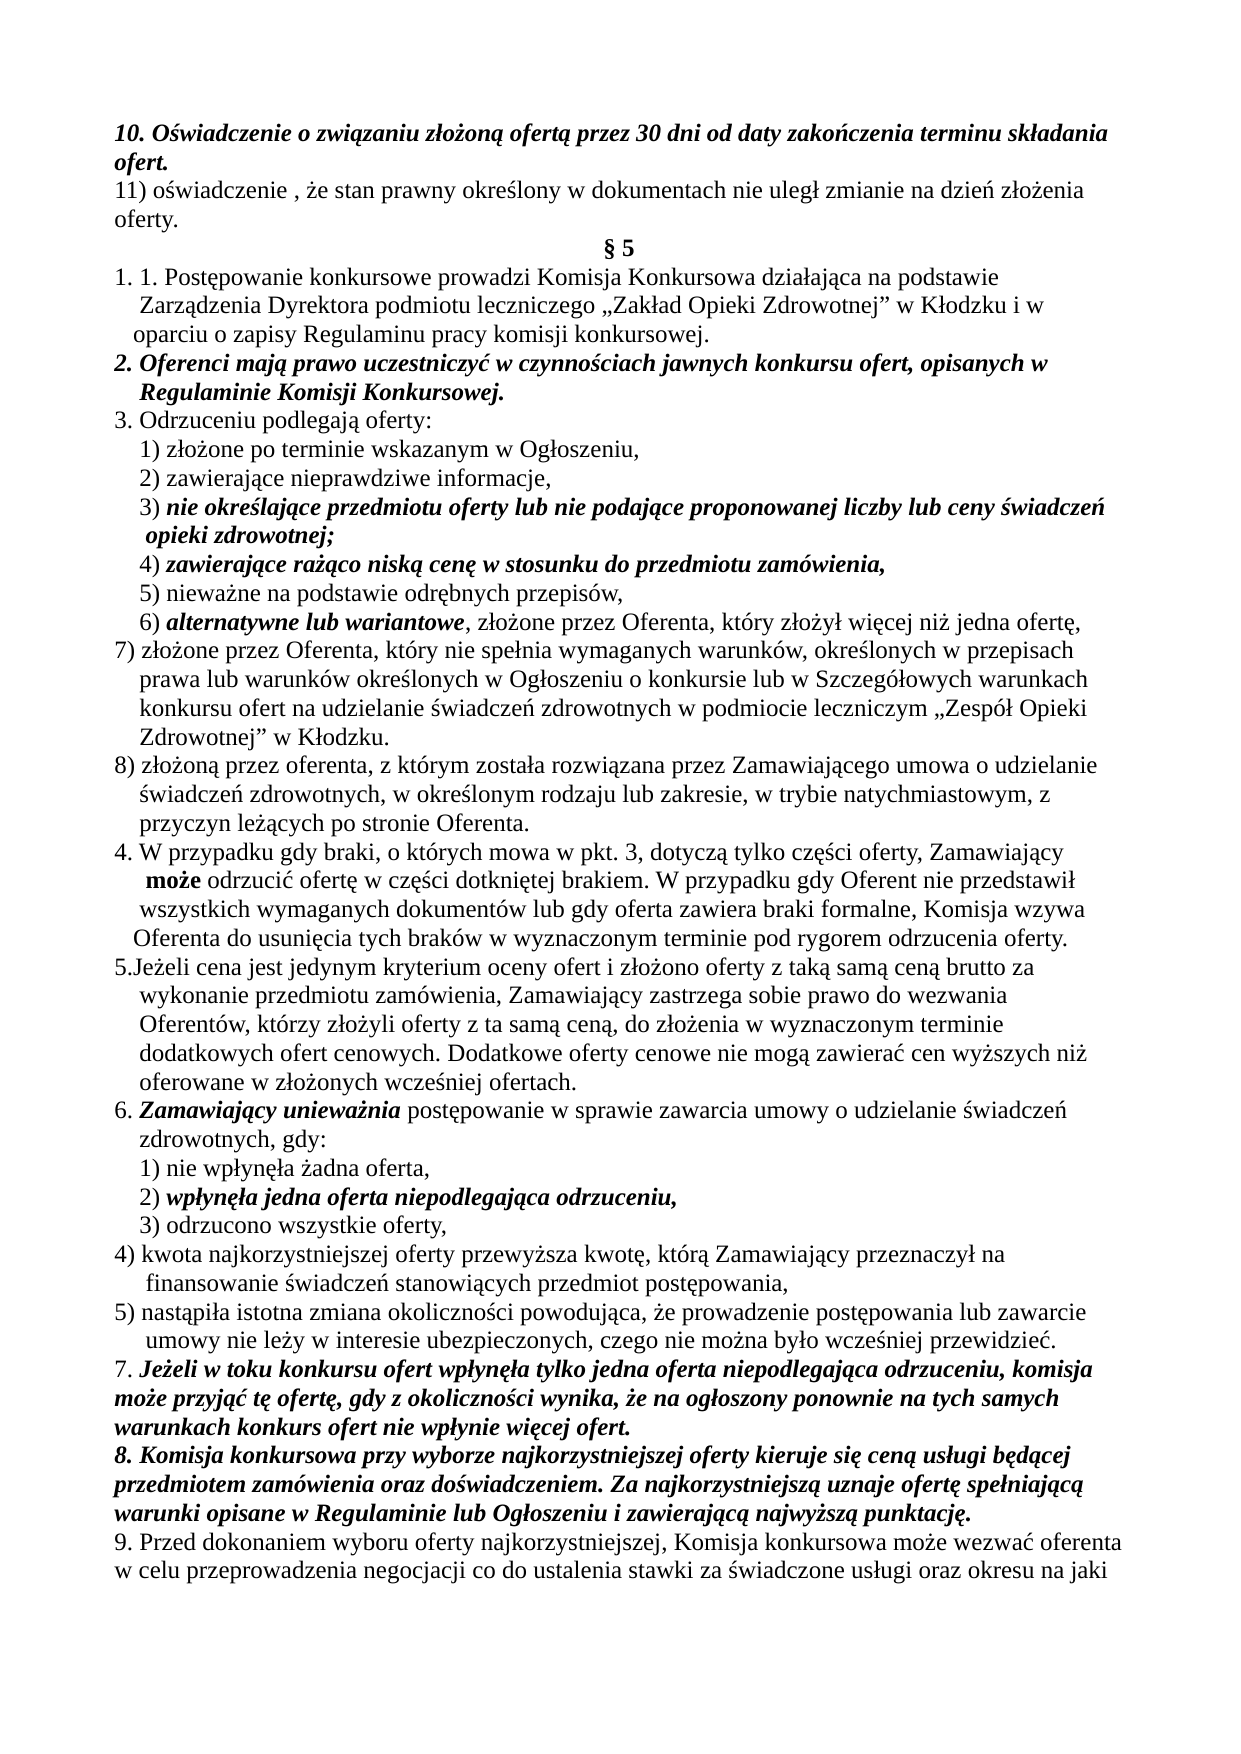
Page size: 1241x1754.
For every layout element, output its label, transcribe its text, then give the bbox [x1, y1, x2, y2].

text 10. Oświadczenie o związaniu złożoną ofertą przez 30 dni od daty zakończenia terminu składania ofert. [114, 118, 1123, 176]
text 3. Odrzuceniu podlegają oferty: [114, 406, 1123, 434]
text 3) nie określające przedmiotu oferty lub nie podające proponowanej liczby lub ceny świadczeń [114, 492, 1123, 521]
text dodatkowych ofert cenowych. Dodatkowe oferty cenowe nie mogą zawierać cen wyższych niż [114, 1038, 1123, 1067]
text 2. Oferenci mają prawo uczestniczyć w czynnościach jawnych konkursu ofert, opisanych w [114, 348, 1123, 377]
text oparciu o zapisy Regulaminu pracy komisji konkursowej. [114, 319, 1123, 348]
text 4) zawierające rażąco niską cenę w stosunku do przedmiotu zamówienia, [114, 549, 1123, 578]
text § 5 [114, 233, 1123, 262]
text 7. Jeżeli w toku konkursu ofert wpłynęła tylko jedna oferta niepodlegająca odrzuceniu, komisja może przyjąć tę ofertę, gdy z okoliczności wynika, że na ogłoszony ponownie na tych samych warunkach konkurs ofert nie wpłynie więcej ofert. [114, 1354, 1123, 1441]
text 8) złożoną przez oferenta, z którym została rozwiązana przez Zamawiającego umowa o udzielanie [114, 751, 1123, 779]
text 2) zawierające nieprawdziwe informacje, [114, 463, 1123, 492]
text 5) nastąpiła istotna zmiana okoliczności powodująca, że prowadzenie postępowania lub zawarcie [114, 1297, 1123, 1326]
text przyczyn leżących po stronie Oferenta. [114, 808, 1123, 837]
text Oferentów, którzy złożyli oferty z ta samą ceną, do złożenia w wyznaczonym terminie [114, 1009, 1123, 1038]
text może odrzucić ofertę w części dotkniętej brakiem. W przypadku gdy Oferent nie przedstawił [114, 866, 1123, 894]
text konkursu ofert na udzielanie świadczeń zdrowotnych w podmiocie leczniczym „Zespół Opieki [114, 693, 1123, 722]
text Regulaminie Komisji Konkursowej. [114, 377, 1123, 406]
text 1) złożone po terminie wskazanym w Ogłoszeniu, [114, 434, 1123, 463]
text Oferenta do usunięcia tych braków w wyznaczonym terminie pod rygorem odrzucenia oferty. [114, 923, 1123, 952]
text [114, 1527, 1123, 1584]
text 1) nie wpłynęła żadna oferta, [114, 1153, 1123, 1182]
text 3) odrzucono wszystkie oferty, [114, 1211, 1123, 1239]
text 5.Jeżeli cena jest jedynym kryterium oceny ofert i złożono oferty z taką samą ceną brutto za [114, 952, 1123, 981]
text umowy nie leży w interesie ubezpieczonych, czego nie można było wcześniej przewidzieć. [114, 1326, 1123, 1354]
text opieki zdrowotnej; [114, 521, 1123, 549]
text zdrowotnych, gdy: [114, 1124, 1123, 1153]
text Zarządzenia Dyrektora podmiotu leczniczego „Zakład Opieki Zdrowotnej” w Kłodzku i w [114, 291, 1123, 319]
text finansowanie świadczeń stanowiących przedmiot postępowania, [114, 1268, 1123, 1297]
text Zdrowotnej” w Kłodzku. [114, 722, 1123, 751]
text 4. W przypadku gdy braki, o których mowa w pkt. 3, dotyczą tylko części oferty, Zamawiający [114, 837, 1123, 866]
text 2) wpłynęła jedna oferta niepodlegająca odrzuceniu, [114, 1182, 1123, 1211]
text świadczeń zdrowotnych, w określonym rodzaju lub zakresie, w trybie natychmiastowym, z [114, 779, 1123, 808]
text 11) oświadczenie , że stan prawny określony w dokumentach nie uległ zmianie na dzień złożenia oferty. [114, 176, 1123, 233]
text 7) złożone przez Oferenta, który nie spełnia wymaganych warunków, określonych w przepisach [114, 636, 1123, 664]
text 8. Komisja konkursowa przy wyborze najkorzystniejszej oferty kieruje się ceną usługi będącej przedmiotem zamówienia oraz doświadczeniem. Za najkorzystniejszą uznaje ofertę spełniającą warunki opisane w Regulaminie lub Ogłoszeniu i zawierającą najwyższą punktację. [114, 1441, 1123, 1527]
text wszystkich wymaganych dokumentów lub gdy oferta zawiera braki formalne, Komisja wzywa [114, 894, 1123, 923]
text wykonanie przedmiotu zamówienia, Zamawiający zastrzega sobie prawo do wezwania [114, 981, 1123, 1009]
text 6. Zamawiający unieważnia postępowanie w sprawie zawarcia umowy o udzielanie świadczeń [114, 1096, 1123, 1124]
text oferowane w złożonych wcześniej ofertach. [114, 1067, 1123, 1096]
text 5) nieważne na podstawie odrębnych przepisów, [114, 578, 1123, 607]
text 6) alternatywne lub wariantowe, złożone przez Oferenta, który złożył więcej niż jedna ofertę, [114, 607, 1123, 636]
text 1. 1. Postępowanie konkursowe prowadzi Komisja Konkursowa działająca na podstawie [114, 262, 1123, 291]
text prawa lub warunków określonych w Ogłoszeniu o konkursie lub w Szczegółowych warunkach [114, 664, 1123, 693]
text 4) kwota najkorzystniejszej oferty przewyższa kwotę, którą Zamawiający przeznaczył na [114, 1239, 1123, 1268]
